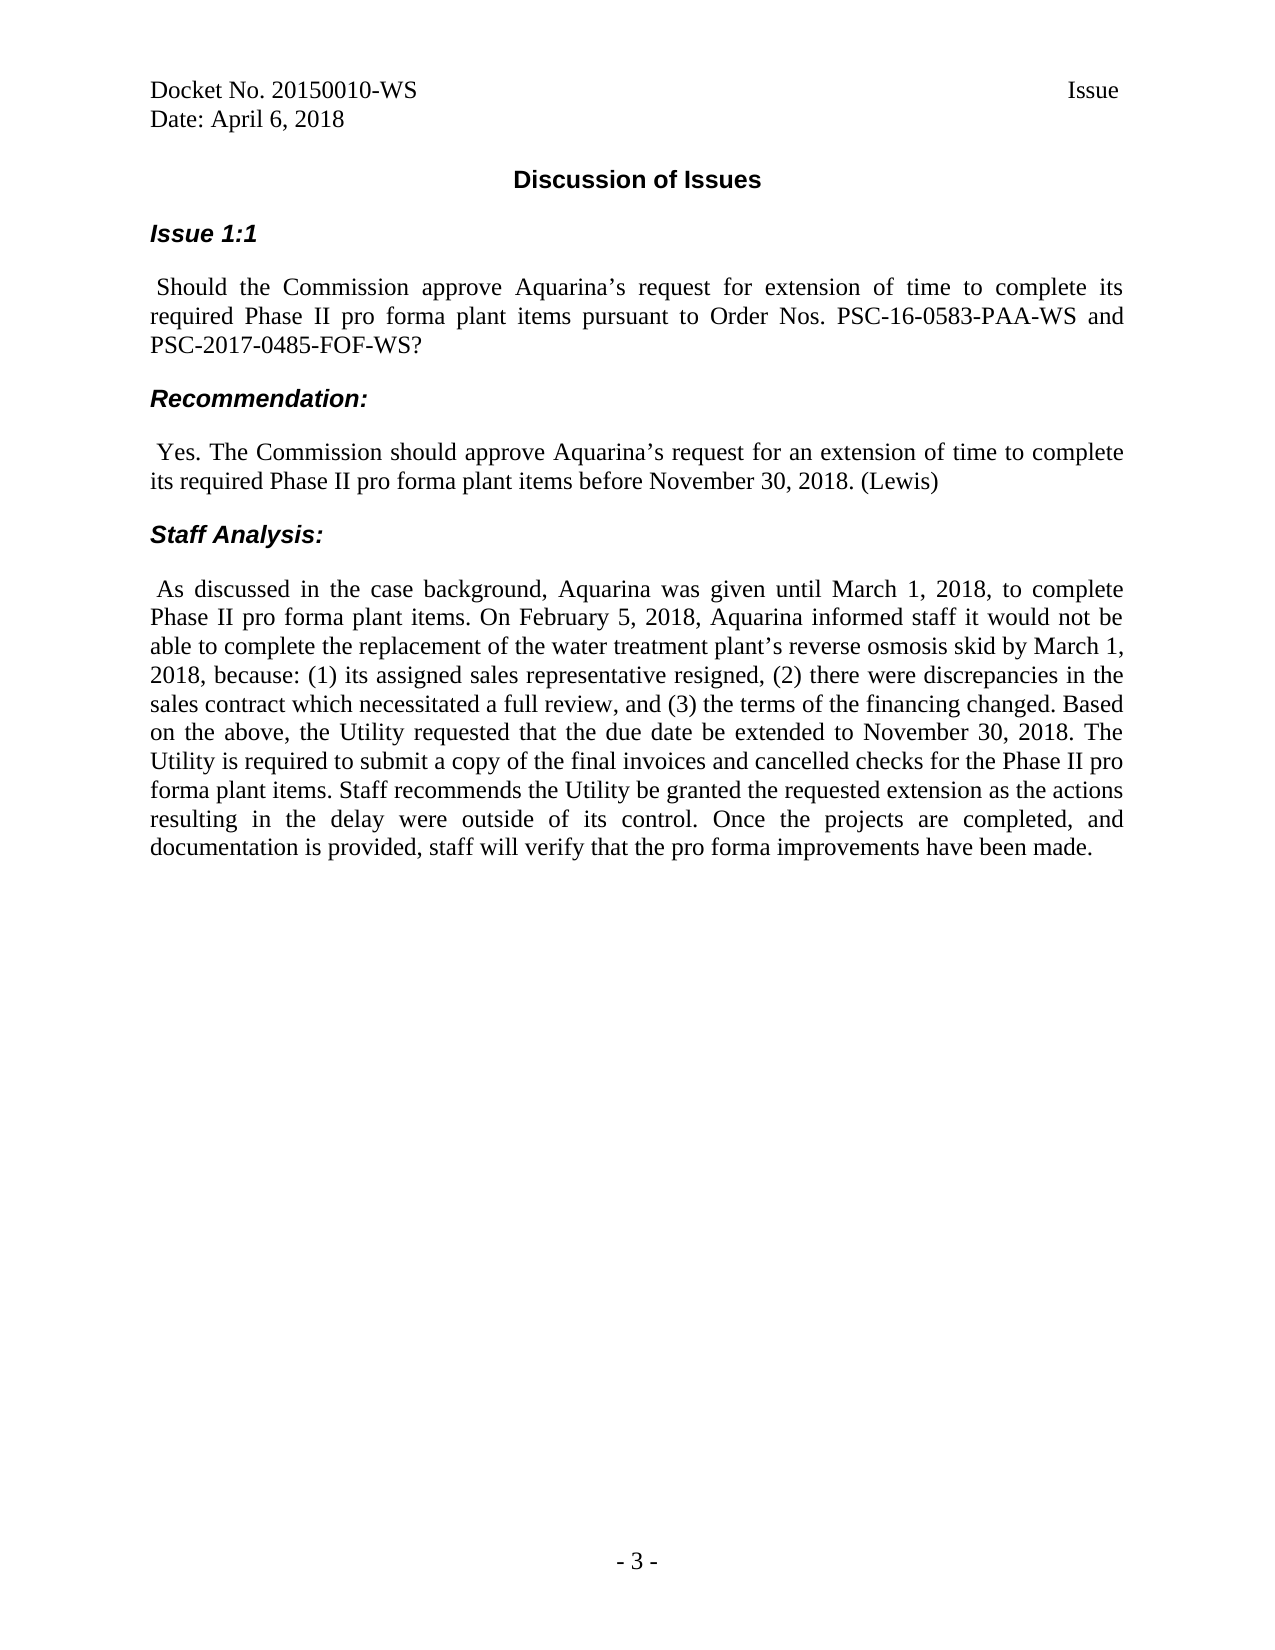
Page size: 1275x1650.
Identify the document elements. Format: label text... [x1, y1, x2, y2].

subtitle Discussion of Issues [150, 165, 1125, 194]
subtitle Staff Analysis: [150, 520, 1125, 549]
text As discussed in the case background, Aquarina was given until March 1, 2018, to complete Phase II pro forma plant items. On February 5, 2018, Aquarina informed staff it would not be able to complete the replacement of the water treatment plant’s reverse osmosis skid by March 1, 2018, because: (1) its assigned sales representative resigned, (2) there were discrepancies in the sales contract which necessitated a full review, and (3) the terms of the financing changed. Based on the above, the Utility requested that the due date be extended to November 30, 2018. The Utility is required to submit a copy of the final invoices and cancelled checks for the Phase II pro forma plant items. Staff recommends the Utility be granted the requested extension as the actions resulting in the delay were outside of its control. Once the projects are completed, and documentation is provided, staff will verify that the pro forma improvements have been made. [150, 574, 1125, 861]
subtitle Recommendation: [150, 384, 1125, 412]
text Yes. The Commission should approve Aquarina’s request for an extension of time to complete its required Phase II pro forma plant items before November 30, 2018. (Lewis) [150, 437, 1125, 495]
text Should the Commission approve Aquarina’s request for extension of time to complete its required Phase II pro forma plant items pursuant to Order Nos. PSC-16-0583-PAA-WS and PSC-2017-0485-FOF-WS? [150, 272, 1125, 359]
subtitle Issue 1: [150, 219, 1125, 247]
